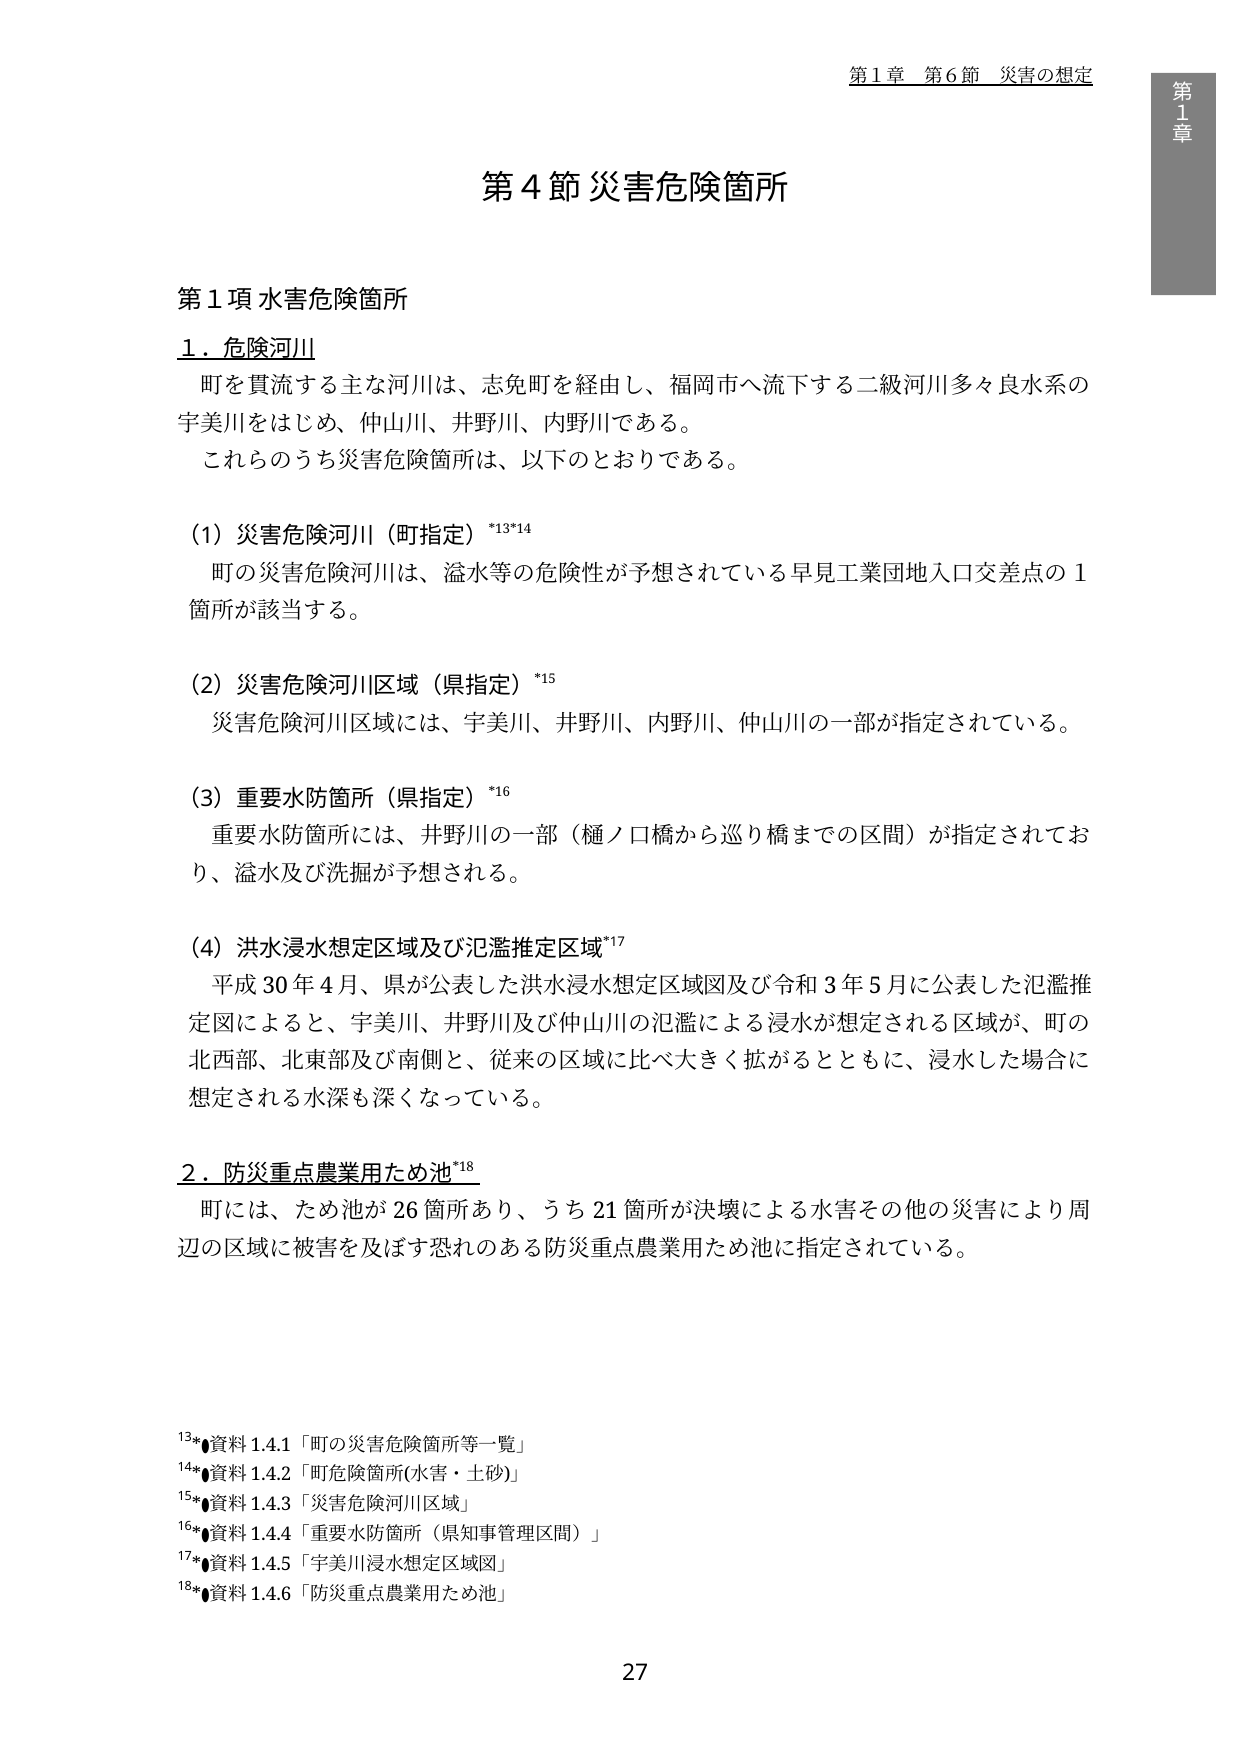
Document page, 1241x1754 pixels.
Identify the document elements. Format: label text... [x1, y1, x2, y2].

text 平成30年4月、県が公表した洪水浸水想定区域図及び令和3年5月に公表した氾濫推定図によると、宇美川、井野川及び仲山川の氾濫による浸水が想定される区域が、町の北西部、北東部及び南側と、従来の区域に比べ大きく拡がるとともに、浸水した場合に想定される水深も深くなっている。 [189, 965, 1092, 1115]
subtitle 危険河川 [177, 328, 1092, 365]
subtitle 災害危険河川（町指定）** [177, 515, 1092, 553]
text 町を貫流する主な河川は、志免町を経由し、福岡市へ流下する二級河川多々良水系の宇美川をはじめ、仲山川、井野川、内野川である。 [177, 365, 1092, 440]
subtitle 重要水防箇所（県指定）* [177, 778, 1092, 815]
text 重要水防箇所には、井野川の一部（樋ノ口橋から巡り橋までの区間）が指定されており、溢水及び洗掘が予想される。 [189, 815, 1092, 890]
subtitle 洪水浸水想定区域及び氾濫推定区域* [177, 928, 1092, 965]
subtitle 災害危険河川区域（県指定）* [177, 665, 1092, 703]
text これらのうち災害危険箇所は、以下のとおりである。 [177, 440, 1092, 478]
text 町の災害危険河川は、溢水等の危険性が予想されている早見工業団地入口交差点の１箇所が該当する。 [189, 553, 1092, 628]
text 町には、ため池が26箇所あり、うち21箇所が決壊による水害その他の災害により周辺の区域に被害を及ぼす恐れのある防災重点農業用ため池に指定されている。 [177, 1190, 1092, 1265]
text 災害危険河川区域には、宇美川、井野川、内野川、仲山川の一部が指定されている。 [189, 703, 1092, 740]
subtitle 水害危険箇所 [177, 279, 1092, 316]
subtitle 防災重点農業用ため池* [177, 1153, 1092, 1190]
subtitle 災害危険箇所 [177, 148, 1092, 223]
